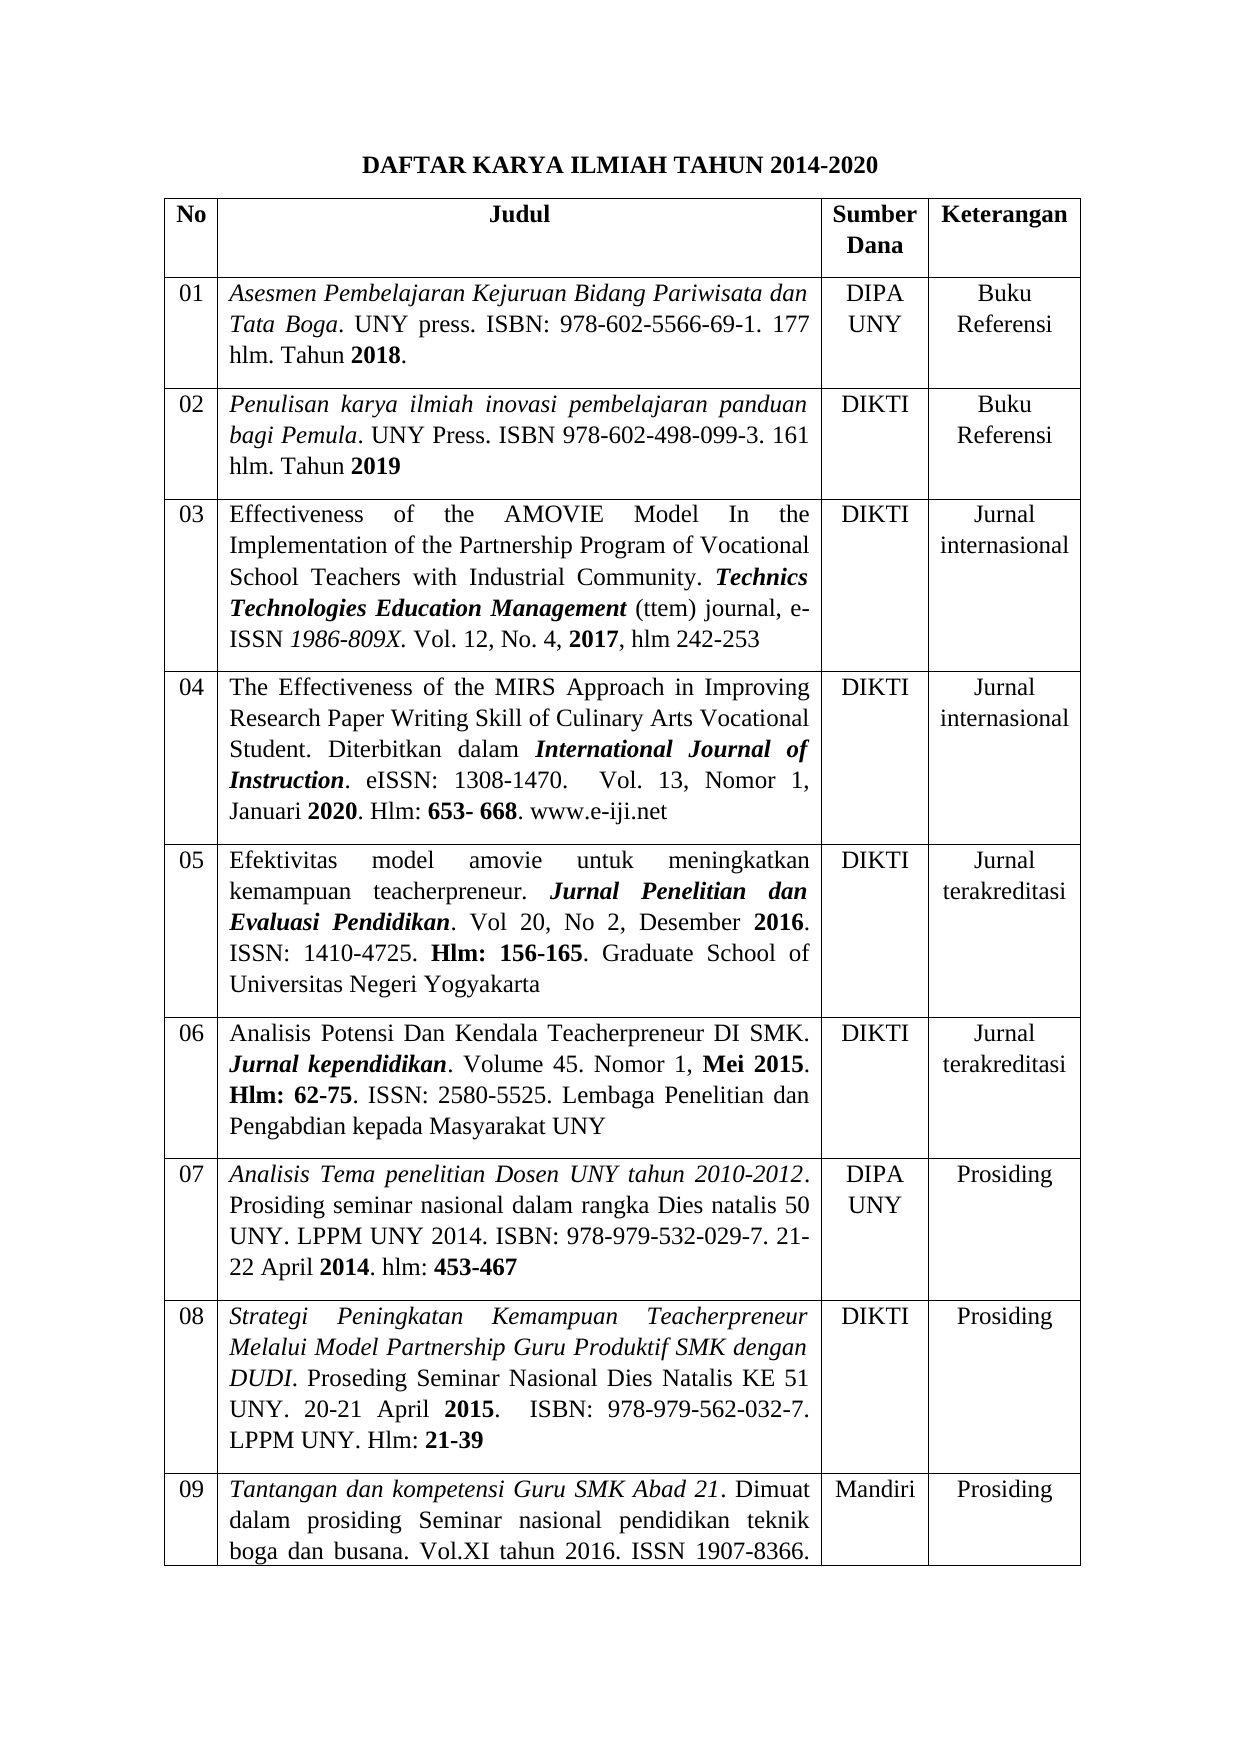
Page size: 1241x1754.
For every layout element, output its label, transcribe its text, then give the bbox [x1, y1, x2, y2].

table_cell 07 [165, 1159, 217, 1300]
table_cell DIKTI [822, 500, 928, 671]
table_cell The Effectiveness of the MIRS Approach in Improving Research Paper Writing Skill of Culinary Arts Vocational Student. Diterbitkan dalam International Journal of Instruction. eISSN: 1308-1470. Vol. 13, Nomor 1, Januari 2020. Hlm: 653- 668. www.e-iji.net [218, 672, 821, 844]
table_header No [165, 199, 217, 277]
table_cell Prosiding [929, 1474, 1080, 1564]
table_cell Mandiri [822, 1474, 928, 1564]
table_cell Prosiding [929, 1159, 1080, 1300]
table_cell Jurnal terakreditasi [929, 845, 1080, 1017]
table_header Judul [218, 199, 821, 277]
table_cell 09 [165, 1474, 217, 1564]
table_cell Asesmen Pembelajaran Kejuruan Bidang Pariwisata dan Tata Boga. UNY press. ISBN: 978-602-5566-69-1. 177 hlm. Tahun 2018. [218, 278, 821, 388]
table_cell 04 [165, 672, 217, 844]
table_cell DIKTI [822, 1018, 928, 1158]
table_cell Analisis Tema penelitian Dosen UNY tahun 2010-2012. Prosiding seminar nasional dalam rangka Dies natalis 50 UNY. LPPM UNY 2014. ISBN: 978-979-532-029-7. 21-22 April 2014. hlm: 453-467 [218, 1159, 821, 1300]
table_cell 01 [165, 278, 217, 388]
table_cell DIKTI [822, 389, 928, 498]
table_cell Prosiding [929, 1301, 1080, 1473]
table_cell Efektivitas model amovie untuk meningkatkan kemampuan teacherpreneur. Jurnal Penelitian dan Evaluasi Pendidikan. Vol 20, No 2, Desember 2016. ISSN: 1410-4725. Hlm: 156-165. Graduate School of Universitas Negeri Yogyakarta [218, 845, 821, 1017]
table_cell Buku Referensi [929, 278, 1080, 388]
table_header Sumber Dana [822, 199, 928, 277]
table_cell 08 [165, 1301, 217, 1473]
table_cell Effectiveness of the AMOVIE Model In the Implementation of the Partnership Program of Vocational School Teachers with Industrial Community. Technics Technologies Education Management (ttem) journal, e-ISSN 1986-809X. Vol. 12, No. 4, 2017, hlm 242-253 [218, 500, 821, 671]
table_cell Analisis Potensi Dan Kendala Teacherpreneur DI SMK. Jurnal kependidikan. Volume 45. Nomor 1, Mei 2015. Hlm: 62-75. ISSN: 2580-5525. Lembaga Penelitian dan Pengabdian kepada Masyarakat UNY [218, 1018, 821, 1158]
table_header Keterangan [929, 199, 1080, 277]
table_cell DIPA UNY [822, 278, 928, 388]
table_cell Penulisan karya ilmiah inovasi pembelajaran panduan bagi Pemula. UNY Press. ISBN 978-602-498-099-3. 161 hlm. Tahun 2019 [218, 389, 821, 498]
table_cell DIKTI [822, 845, 928, 1017]
table_cell Jurnal internasional [929, 500, 1080, 671]
table_cell DIKTI [822, 672, 928, 844]
table_cell Buku Referensi [929, 389, 1080, 498]
table_cell 06 [165, 1018, 217, 1158]
table_cell DIPA UNY [822, 1159, 928, 1300]
table_cell 03 [165, 500, 217, 671]
text DAFTAR KARYA ILMIAH TAHUN 2014-2020 [150, 150, 1090, 179]
table_cell Jurnal internasional [929, 672, 1080, 844]
table_cell Strategi Peningkatan Kemampuan Teacherpreneur Melalui Model Partnership Guru Produktif SMK dengan DUDI. Proseding Seminar Nasional Dies Natalis KE 51 UNY. 20-21 April 2015. ISBN: 978-979-562-032-7. LPPM UNY. Hlm: 21-39 [218, 1301, 821, 1473]
table_cell DIKTI [822, 1301, 928, 1473]
table_cell 02 [165, 389, 217, 498]
table_cell Jurnal terakreditasi [929, 1018, 1080, 1158]
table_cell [218, 1474, 821, 1564]
table_cell 05 [165, 845, 217, 1017]
